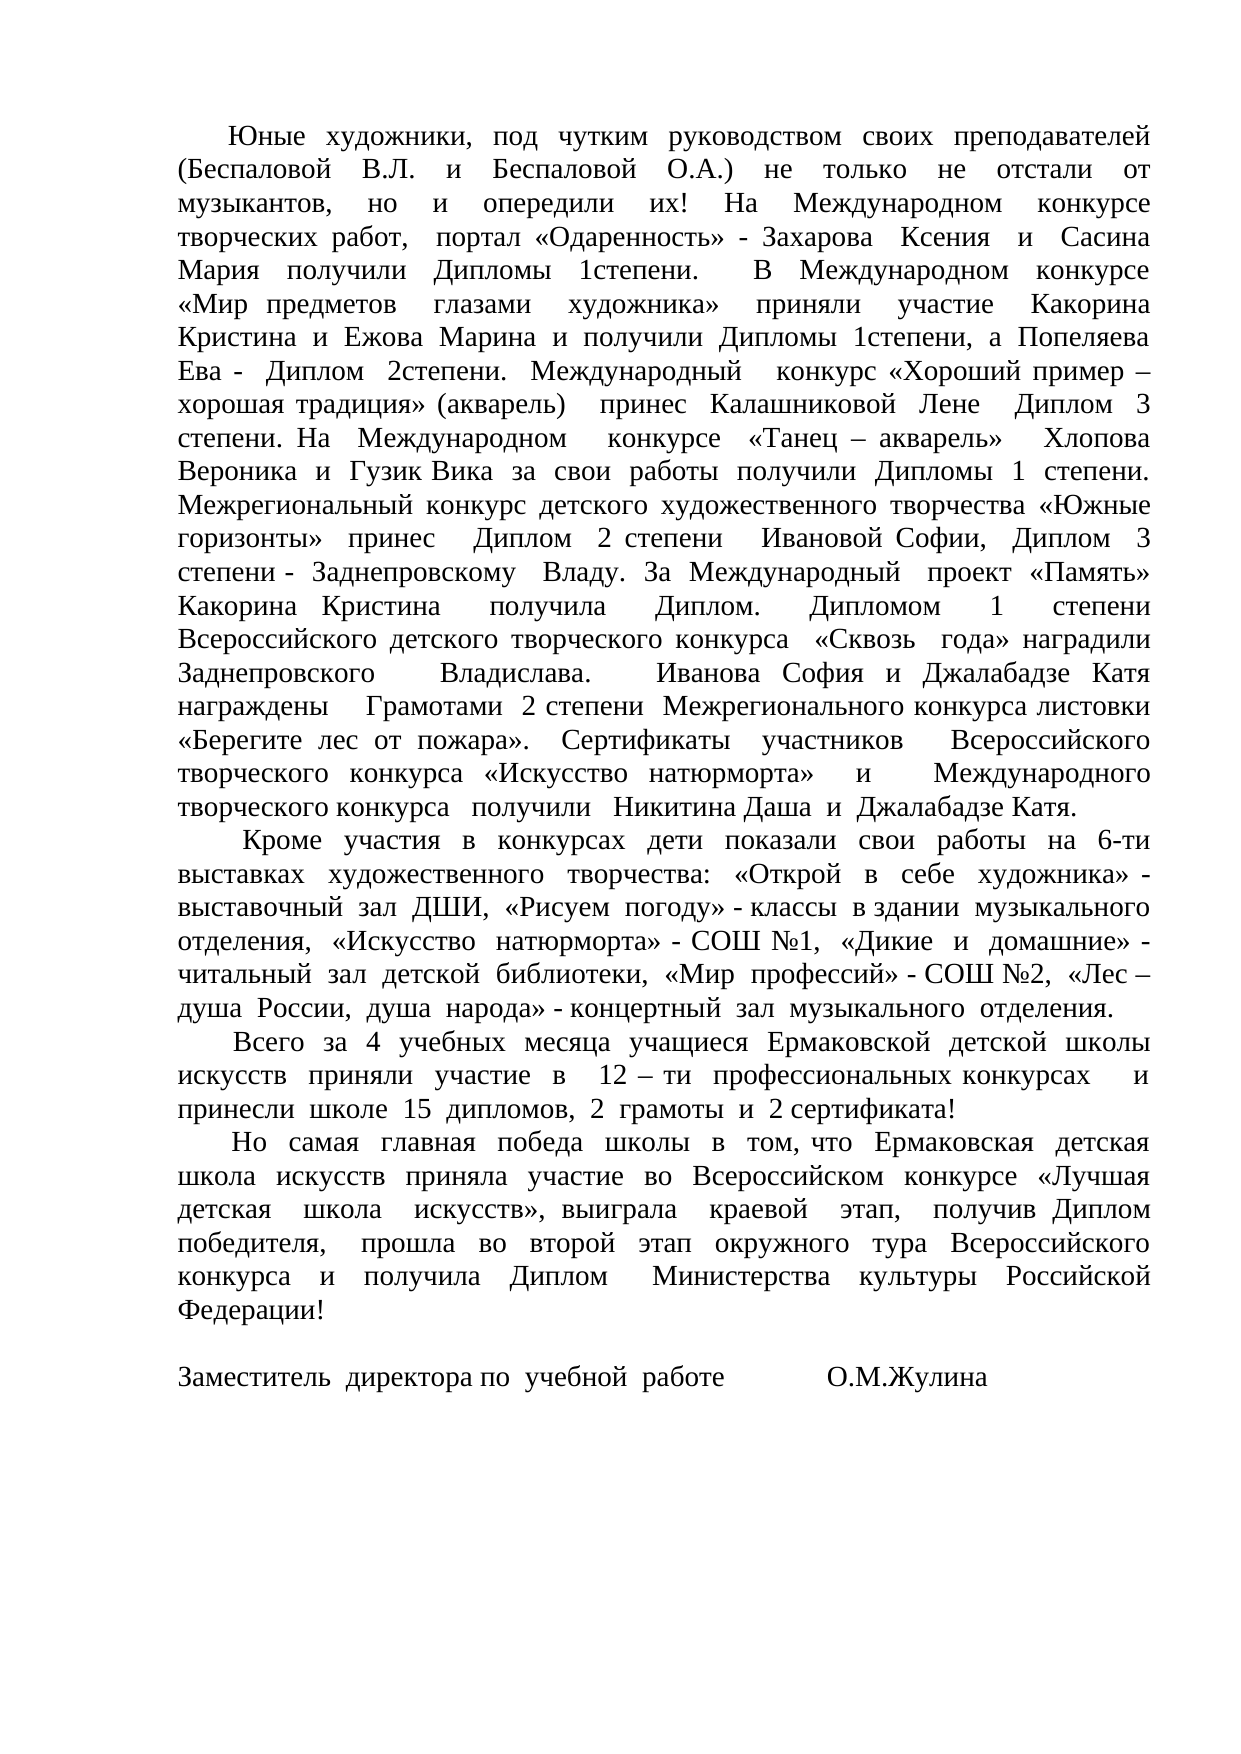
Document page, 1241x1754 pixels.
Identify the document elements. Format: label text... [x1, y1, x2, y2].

text Всего за 4 учебных месяца учащиеся Ермаковской детской школы искусств приняли участие в 12 – ти профессиональных конкурсах и принесли школе 15 дипломов, 2 грамоты и 2 сертификата! [177, 1024, 1152, 1124]
text Кроме участия в конкурсах дети показали свои работы на 6-ти выставках художественного творчества: «Открой в себе художника» - выставочный зал ДШИ, «Рисуем погоду» - классы в здании музыкального отделения, «Искусство натюрморта» - СОШ №1, «Дикие и домашние» - читальный зал детской библиотеки, «Мир профессий» - СОШ №2, «Лес – душа России, душа народа» - концертный зал музыкального отделения. [177, 822, 1152, 1024]
text Заместитель директора по учебной работе О.М.Жулина [177, 1359, 1152, 1393]
text Юные художники, под чутким руководством своих преподавателей (Беспаловой В.Л. и Беспаловой О.А.) не только не отстали от музыкантов, но и опередили их! На Международном конкурсе творческих работ, портал «Одаренность» - Захарова Ксения и Сасина Мария получили Дипломы 1степени. В Международном конкурсе «Мир предметов глазами художника» приняли участие Какорина Кристина и Ежова Марина и получили Дипломы 1степени, а Попеляева Ева - Диплом 2степени. Международный конкурс «Хороший пример – хорошая традиция» (акварель) принес Калашниковой Лене Диплом 3 степени. На Международном конкурсе «Танец – акварель» Хлопова Вероника и Гузик Вика за свои работы получили Дипломы 1 степени. Межрегиональный конкурс детского художественного творчества «Южные горизонты» принес Диплом 2 степени Ивановой Софии, Диплом 3 степени - Заднепровскому Владу. За Международный проект «Память» Какорина Кристина получила Диплом. Дипломом 1 степени Всероссийского детского творческого конкурса «Сквозь года» наградили Заднепровского Владислава. Иванова София и Джалабадзе Катя награждены Грамотами 2 степени Межрегионального конкурса листовки «Берегите лес от пожара». Сертификаты участников Всероссийского творческого конкурса «Искусство натюрморта» и Международного творческого конкурса получили Никитина Даша и Джалабадзе Катя. [177, 118, 1152, 822]
text Но самая главная победа школы в том, что Ермаковская детская школа искусств приняла участие во Всероссийском конкурсе «Лучшая детская школа искусств», выиграла краевой этап, получив Диплом победителя, прошла во второй этап окружного тура Всероссийского конкурса и получила Диплом Министерства культуры Российской Федерации! [177, 1124, 1152, 1326]
